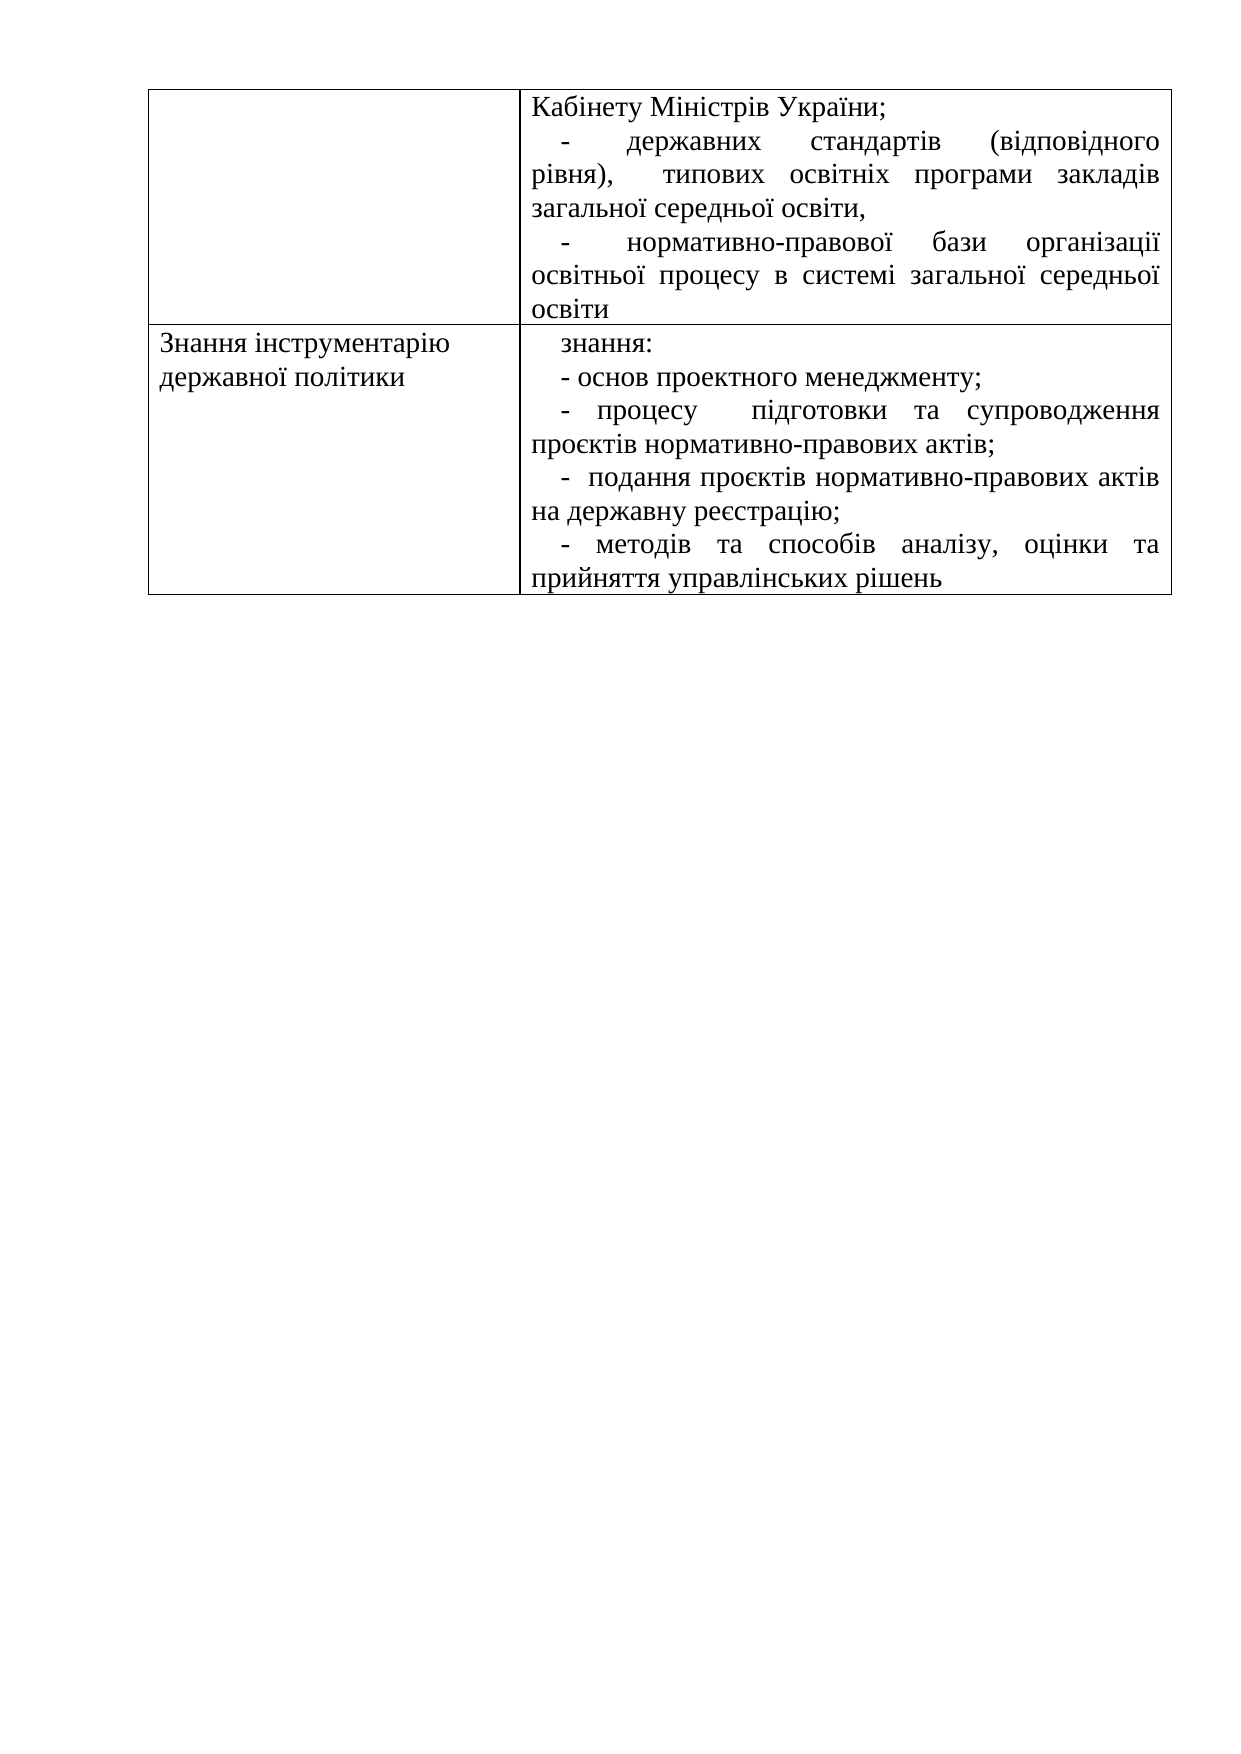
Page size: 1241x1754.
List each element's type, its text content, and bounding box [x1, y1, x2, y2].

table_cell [149, 90, 519, 324]
table_cell Знання інструментарію державної політики [149, 325, 519, 594]
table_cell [521, 90, 1171, 324]
table_cell знання: - основ проектного менеджменту; - процесу підготовки та супроводження проєктів нормативно-правових актів; - подання проєктів нормативно-правових актів на державну реєстрацію; - методів та способів аналізу, оцінки та прийняття управлінських рішень [521, 325, 1171, 594]
